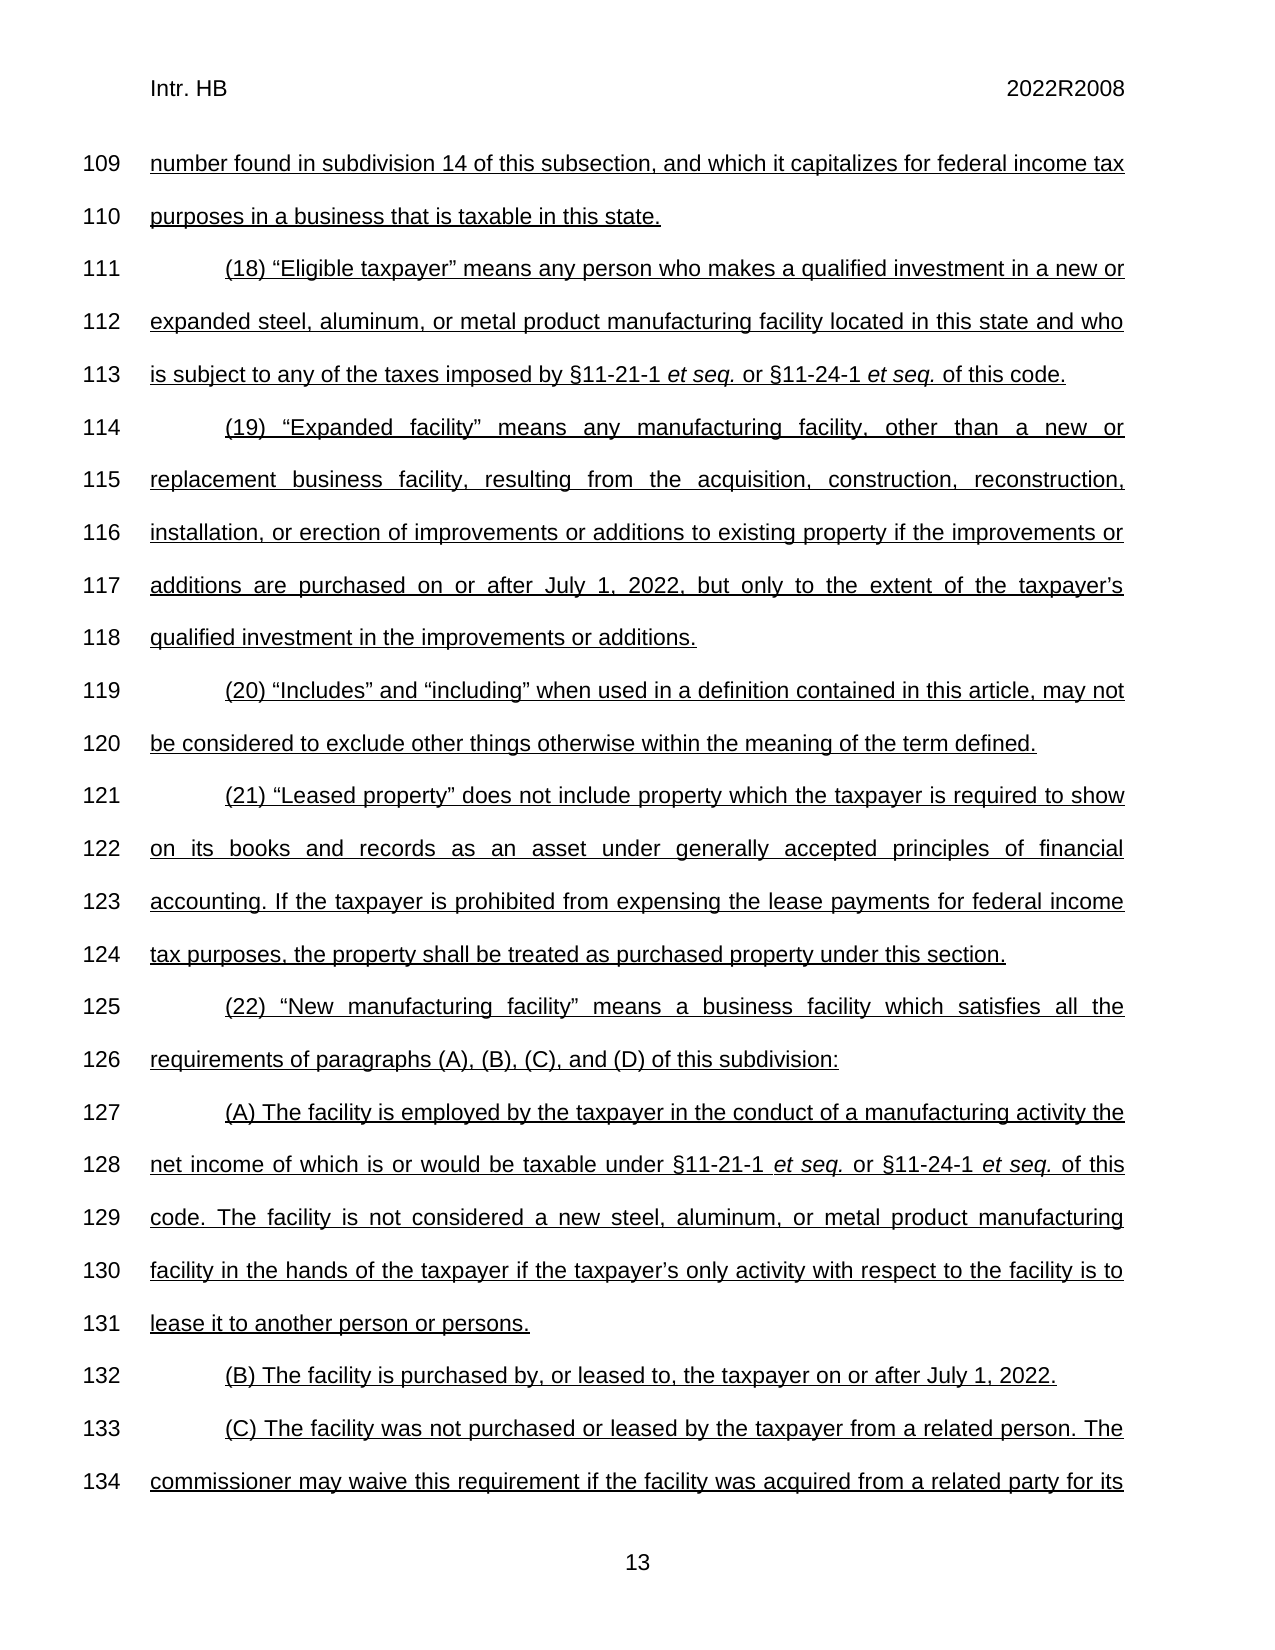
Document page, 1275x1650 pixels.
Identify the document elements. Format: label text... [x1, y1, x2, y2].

text (18) “Eligible taxpayer” means any person who makes a qualified investment in a new or expanded steel, aluminum, or metal product manufacturing facility located in this state and who is subject to any of the taxes imposed by §11-21-1 et seq. or §11-24-1 et seq. of this code. [150, 255, 1125, 387]
text (20) “Includes” and “including” when used in a definition contained in this article, may not be considered to exclude other things otherwise within the meaning of the term defined. [150, 677, 1125, 756]
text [150, 150, 1125, 173]
text (19) “Expanded facility” means any manufacturing facility, other than a new or replacement business facility, resulting from the acquisition, construction, reconstruction, installation, or erection of improvements or additions to existing property if the improvements or additions are purchased on or after July 1, 2022, but only to the extent of the taxpayer’s qualified investment in the improvements or additions. [150, 413, 1125, 489]
text (21) “Leased property” does not include property which the taxpayer is required to show on its books and records as an asset under generally accepted principles of financial accounting. If the taxpayer is prohibited from expensing the lease payments for federal income tax purposes, the property shall be treated as purchased property under this section. [150, 912, 1125, 967]
text (B) The facility is purchased by, or leased to, the taxpayer on or after July 1, 2022. [150, 1362, 1125, 1389]
text (A) The facility is employed by the taxpayer in the conduct of a manufacturing activity the net income of which is or would be taxable under §11-21-1 et seq. or §11-24-1 et seq. of this code. The facility is not considered a new steel, aluminum, or metal product manufacturing facility in the hands of the taxpayer if the taxpayer’s only activity with respect to the facility is to lease it to another person or persons. [150, 1099, 1125, 1174]
text (19) “Expanded facility” means any manufacturing facility, other than a new or replacement business facility, resulting from the acquisition, construction, reconstruction, installation, or erection of improvements or additions to existing property if the improvements or additions are purchased on or after July 1, 2022, but only to the extent of the taxpayer’s qualified investment in the improvements or additions. [150, 490, 1125, 651]
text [150, 1415, 1125, 1494]
text (21) “Leased property” does not include property which the taxpayer is required to show on its books and records as an asset under generally accepted principles of financial accounting. If the taxpayer is prohibited from expensing the lease payments for federal income tax purposes, the property shall be treated as purchased property under this section. [150, 782, 1125, 911]
text (A) The facility is employed by the taxpayer in the conduct of a manufacturing activity the net income of which is or would be taxable under §11-21-1 et seq. or §11-24-1 et seq. of this code. The facility is not considered a new steel, aluminum, or metal product manufacturing facility in the hands of the taxpayer if the taxpayer’s only activity with respect to the facility is to lease it to another person or persons. [150, 1175, 1125, 1336]
text (22) “New manufacturing facility” means a business facility which satisfies all the requirements of paragraphs (A), (B), (C), and (D) of this subdivision: [150, 993, 1125, 1072]
